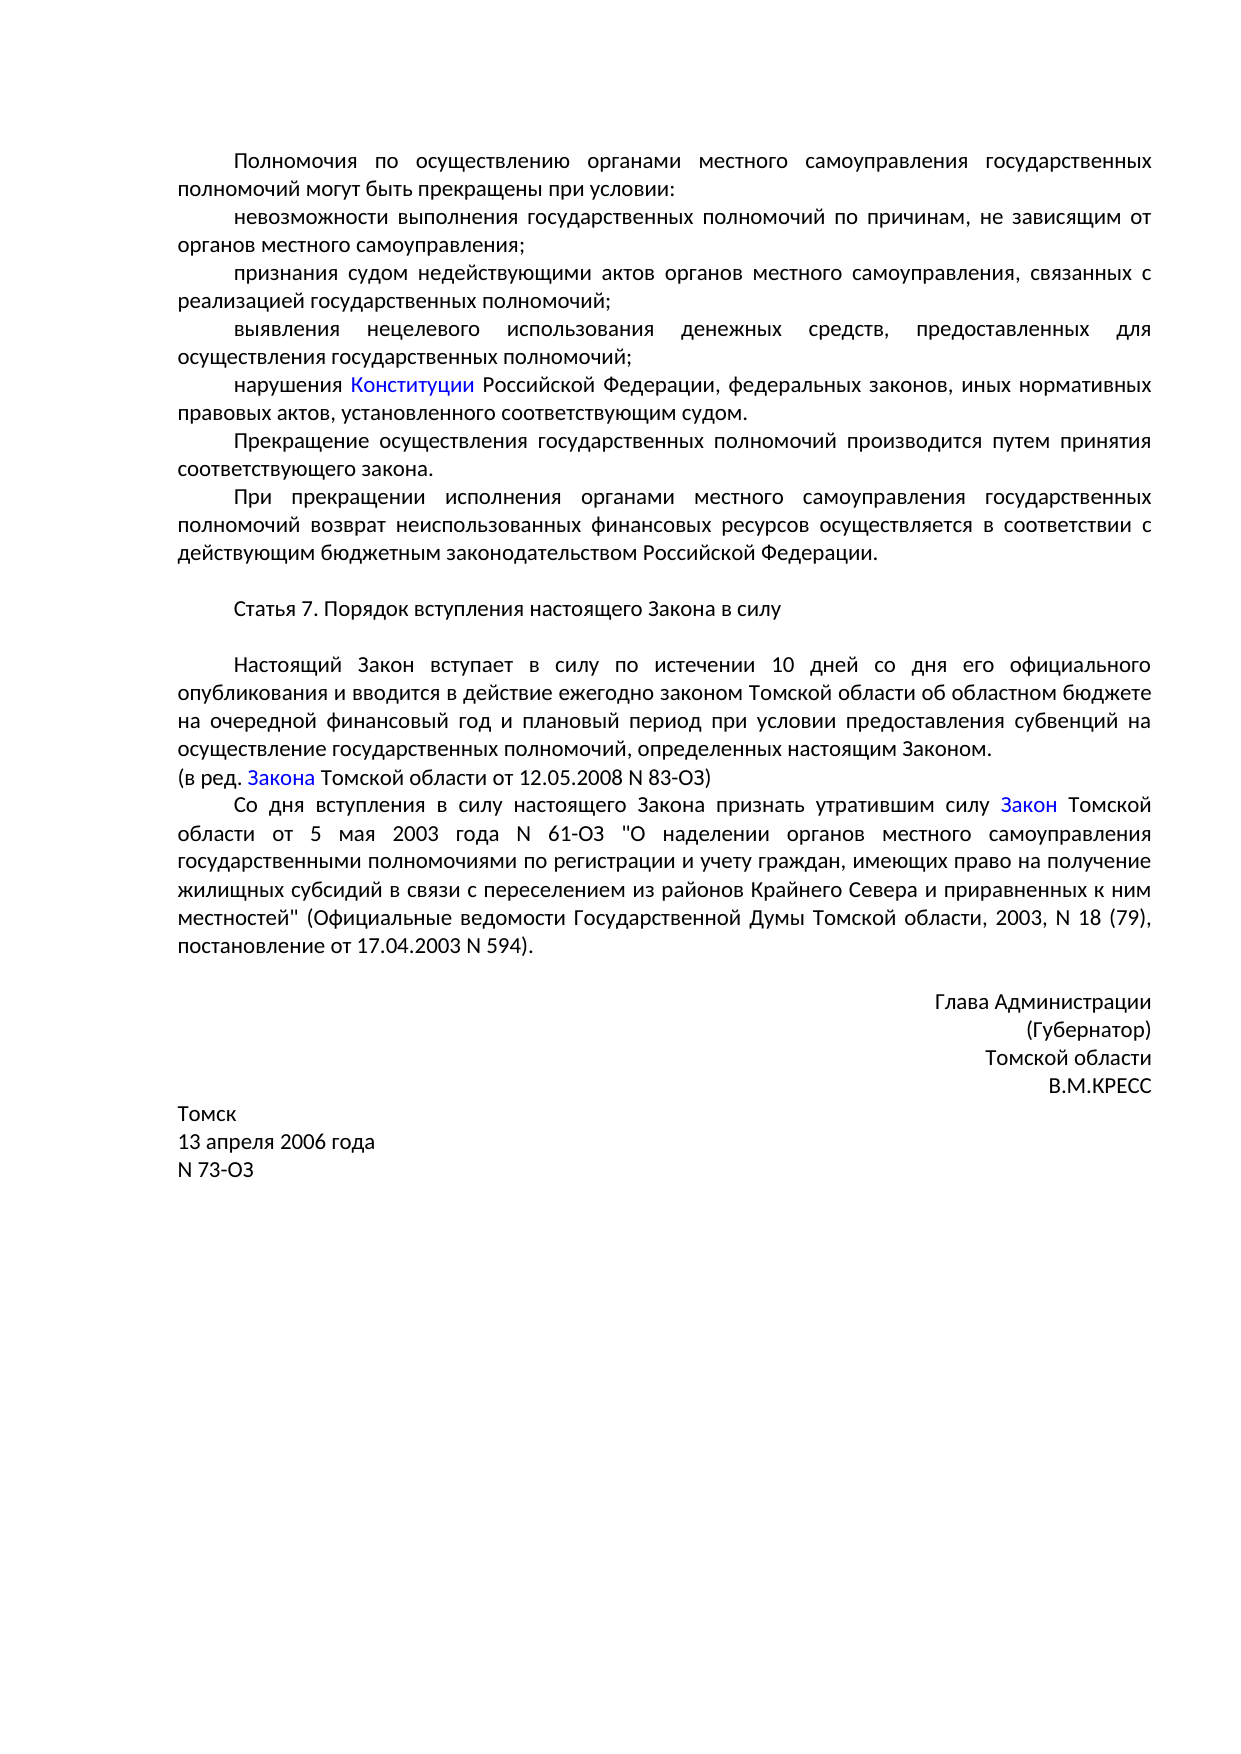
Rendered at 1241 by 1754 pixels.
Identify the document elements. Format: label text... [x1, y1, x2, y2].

text Глава Администрации [177, 987, 1152, 1015]
text Томской области [177, 1043, 1152, 1071]
text Полномочия по осуществлению органами местного самоуправления государственных полномочий могут быть прекращены при условии: [177, 146, 1152, 202]
text невозможности выполнения государственных полномочий по причинам, не зависящим от органов местного самоуправления; [177, 202, 1152, 258]
text N 73-ОЗ [177, 1155, 1152, 1183]
text Со дня вступления в силу настоящего Закона признать утратившим силу Закон Томской области от 5 мая 2003 года N 61-ОЗ "О наделении органов местного самоуправления государственными полномочиями по регистрации и учету граждан, имеющих право на получение жилищных субсидий в связи с переселением из районов Крайнего Севера и приравненных к ним местностей" (Официальные ведомости Государственной Думы Томской области, 2003, N 18 (79), постановление от 17.04.2003 N 594). [177, 791, 1152, 959]
text признания судом недействующими актов органов местного самоуправления, связанных с реализацией государственных полномочий; [177, 258, 1152, 314]
text При прекращении исполнения органами местного самоуправления государственных полномочий возврат неиспользованных финансовых ресурсов осуществляется в соответствии с действующим бюджетным законодательством Российской Федерации. [177, 482, 1152, 566]
text нарушения Конституции Российской Федерации, федеральных законов, иных нормативных правовых актов, установленного соответствующим судом. [177, 370, 1152, 426]
text В.М.КРЕСС [177, 1071, 1152, 1099]
text Прекращение осуществления государственных полномочий производится путем принятия соответствующего закона. [177, 426, 1152, 482]
text выявления нецелевого использования денежных средств, предоставленных для осуществления государственных полномочий; [177, 314, 1152, 370]
text 13 апреля 2006 года [177, 1127, 1152, 1155]
text Томск [177, 1099, 1152, 1127]
text Статья 7. Порядок вступления настоящего Закона в силу [177, 594, 1152, 622]
text (Губернатор) [177, 1015, 1152, 1043]
text (в ред. Закона Томской области от 12.05.2008 N 83-ОЗ) [177, 763, 1152, 791]
text Настоящий Закон вступает в силу по истечении 10 дней со дня его официального опубликования и вводится в действие ежегодно законом Томской области об областном бюджете на очередной финансовый год и плановый период при условии предоставления субвенций на осуществление государственных полномочий, определенных настоящим Законом. [177, 651, 1152, 763]
